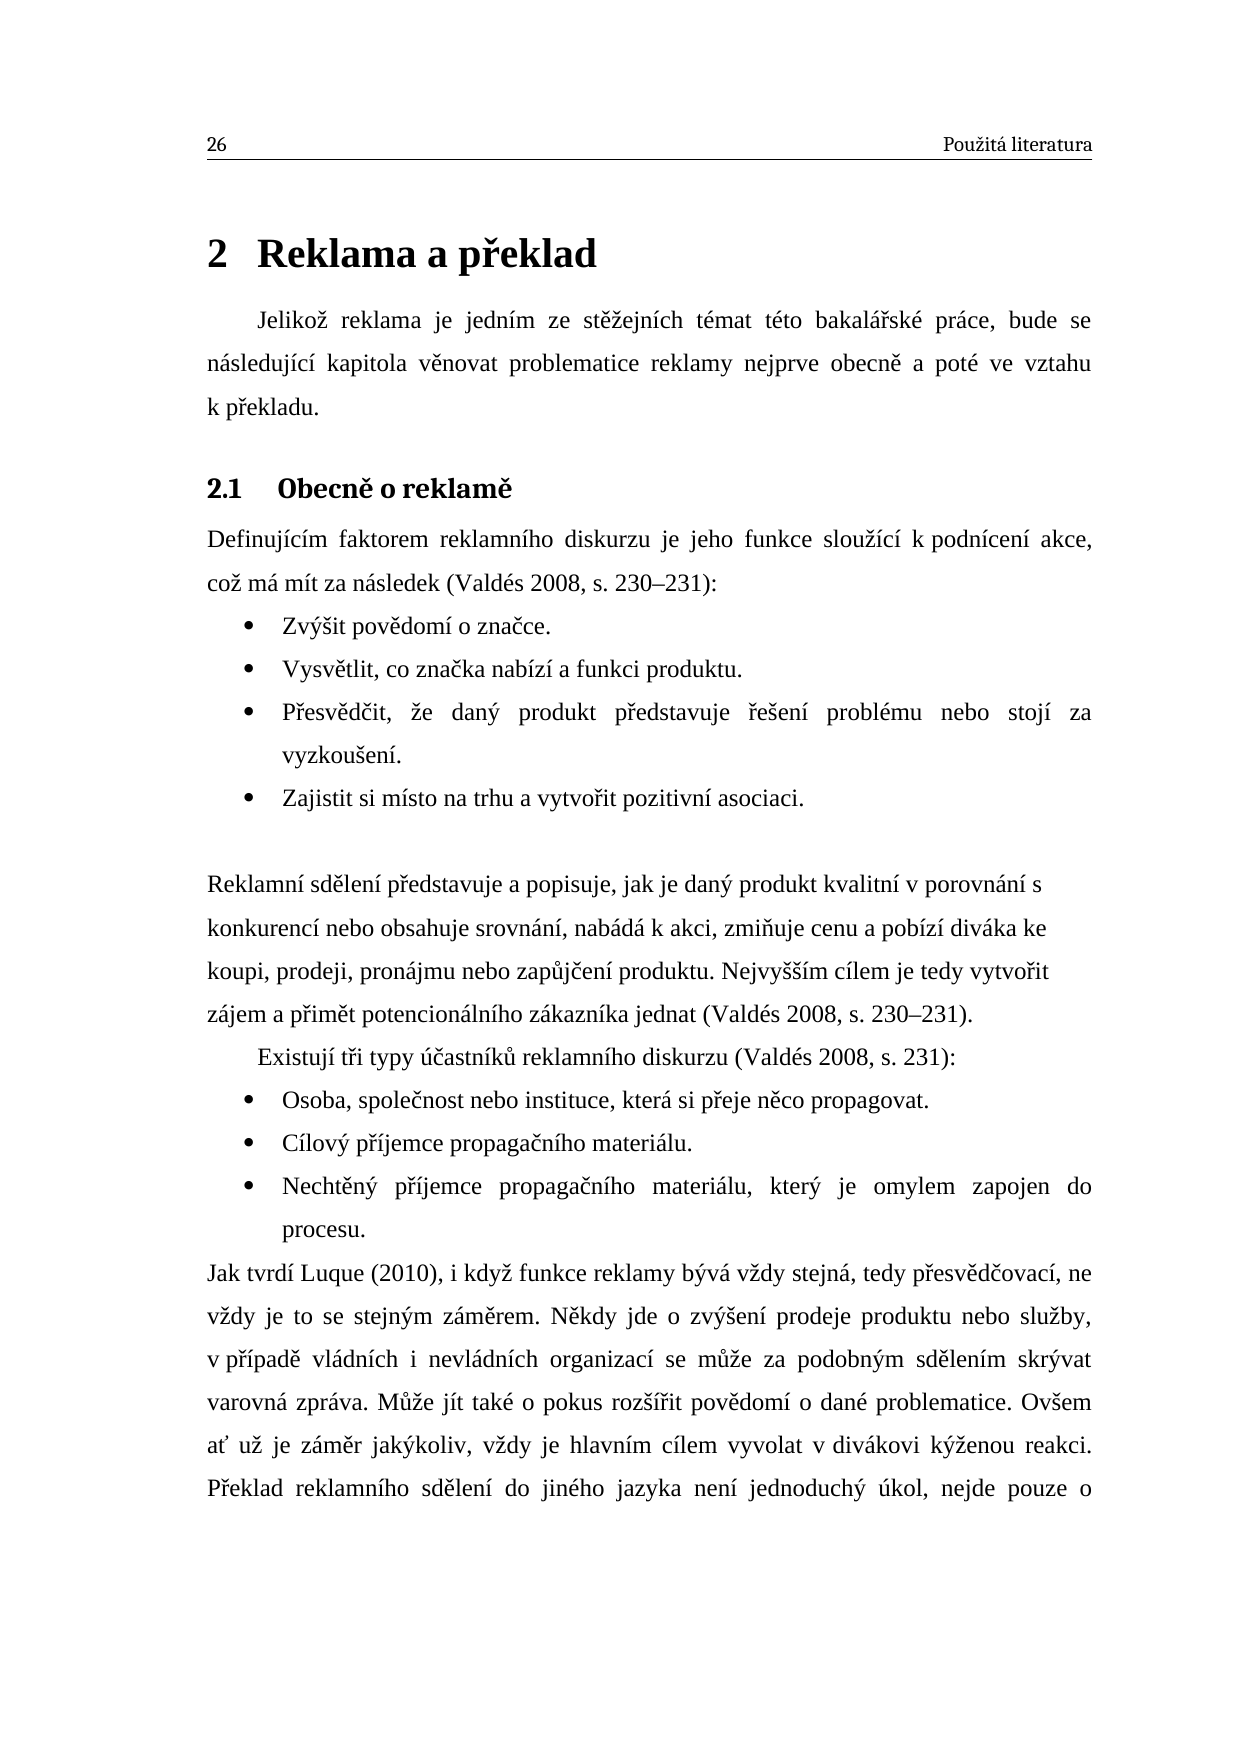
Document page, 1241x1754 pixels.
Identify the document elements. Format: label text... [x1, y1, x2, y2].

text Existují tři typy účastníků reklamního diskurzu (Valdés 2008, s. 231): [207, 1042, 1092, 1071]
list Nechtěný příjemce propagačního materiálu, který je omylem zapojen do procesu. [244, 1171, 1092, 1243]
text Obecně o reklamě [207, 472, 1092, 506]
text Reklama a překlad [207, 226, 1092, 276]
list Přesvědčit, že daný produkt představuje řešení problému nebo stojí za vyzkoušení. [244, 697, 1092, 769]
list Osoba, společnost nebo instituce, která si přeje něco propagovat. [244, 1085, 1092, 1114]
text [207, 1258, 1092, 1502]
list Cílový příjemce propagačního materiálu. [244, 1128, 1092, 1157]
list Zvýšit povědomí o značce. [244, 611, 1092, 639]
list Vysvětlit, co značka nabízí a funkci produktu. [244, 654, 1092, 683]
text Jelikož reklama je jedním ze stěžejních témat této bakalářské práce, bude se následující kapitola věnovat problematice reklamy nejprve obecně a poté ve vztahu k překladu. [207, 305, 1092, 420]
list Zajistit si místo na trhu a vytvořit pozitivní asociaci. [244, 783, 1092, 812]
text Definujícím faktorem reklamního diskurzu je jeho funkce sloužící k podnícení akce, což má mít za následek (Valdés 2008, s. 230–231): [207, 524, 1092, 596]
text Reklamní sdělení představuje a popisuje, jak je daný produkt kvalitní v porovnání s konkurencí nebo obsahuje srovnání, nabádá k akci, zmiňuje cenu a pobízí diváka ke koupi, prodeji, pronájmu nebo zapůjčení produktu. Nejvyšším cílem je tedy vytvořit zájem a přimět potencionálního zákazníka jednat (Valdés 2008, s. 230–231). [207, 869, 1092, 1028]
